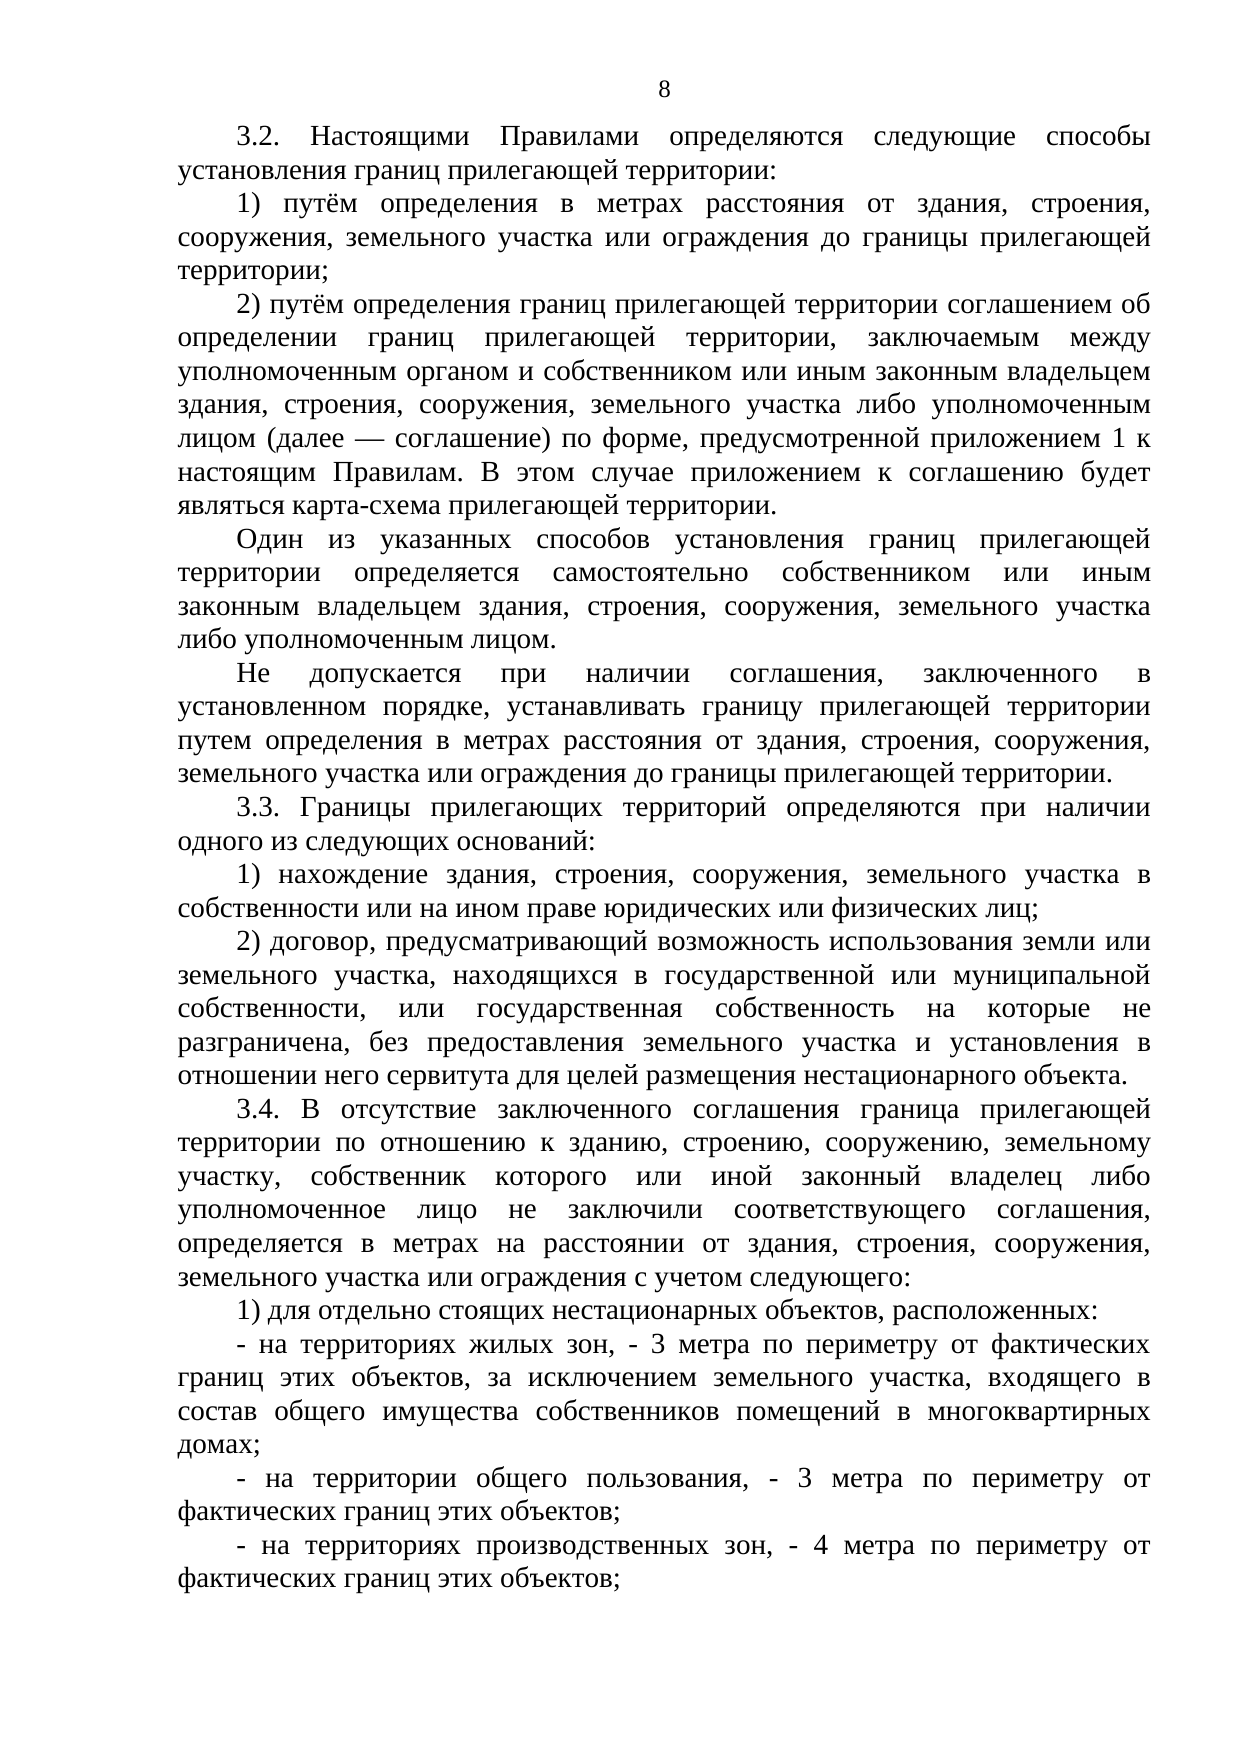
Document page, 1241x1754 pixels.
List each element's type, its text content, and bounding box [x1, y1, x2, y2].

text 1) для отдельно стоящих нестационарных объектов, расположенных: [177, 1292, 1152, 1326]
text - на территориях жилых зон, - 3 метра по периметру от фактических границ этих объектов, за исключением земельного участка, входящего в состав общего имущества собственников помещений в многоквартирных домах; [177, 1326, 1152, 1460]
text 3.3. Границы прилегающих территорий определяются при наличии одного из следующих оснований: [177, 789, 1152, 856]
text 3.4. В отсутствие заключенного соглашения граница прилегающей территории по отношению к зданию, строению, сооружению, земельному участку, собственник которого или иной законный владелец либо уполномоченное лицо не заключили соответствующего соглашения, определяется в метрах на расстоянии от здания, строения, сооружения, земельного участка или ограждения с учетом следующего: [177, 1091, 1152, 1292]
text 1) путём определения в метрах расстояния от здания, строения, сооружения, земельного участка или ограждения до границы прилегающей территории; [177, 185, 1152, 286]
text 1) нахождение здания, строения, сооружения, земельного участка в собственности или на ином праве юридических или физических лиц; [177, 856, 1152, 923]
text - на территориях производственных зон, - 4 метра по периметру от фактических границ этих объектов; [177, 1527, 1152, 1594]
text - на территории общего пользования, - 3 метра по периметру от фактических границ этих объектов; [177, 1460, 1152, 1527]
text Один из указанных способов установления границ прилегающей территории определяется самостоятельно собственником или иным законным владельцем здания, строения, сооружения, земельного участка либо уполномоченным лицом. [177, 521, 1152, 655]
text Не допускается при наличии соглашения, заключенного в установленном порядке, устанавливать границу прилегающей территории путем определения в метрах расстояния от здания, строения, сооружения, земельного участка или ограждения до границы прилегающей территории. [177, 655, 1152, 789]
text 3.2. Настоящими Правилами определяются следующие способы установления границ прилегающей территории: [177, 118, 1152, 185]
text 2) договор, предусматривающий возможность использования земли или земельного участка, находящихся в государственной или муниципальной собственности, или государственная собственность на которые не разграничена, без предоставления земельного участка и установления в отношении него сервитута для целей размещения нестационарного объекта. [177, 923, 1152, 1091]
text 2) путём определения границ прилегающей территории соглашением об определении границ прилегающей территории, заключаемым между уполномоченным органом и собственником или иным законным владельцем здания, строения, сооружения, земельного участка либо уполномоченным лицом (далее — соглашение) по форме, предусмотренной приложением 1 к настоящим Правилам. В этом случае приложением к соглашению будет являться карта-схема прилегающей территории. [177, 286, 1152, 521]
